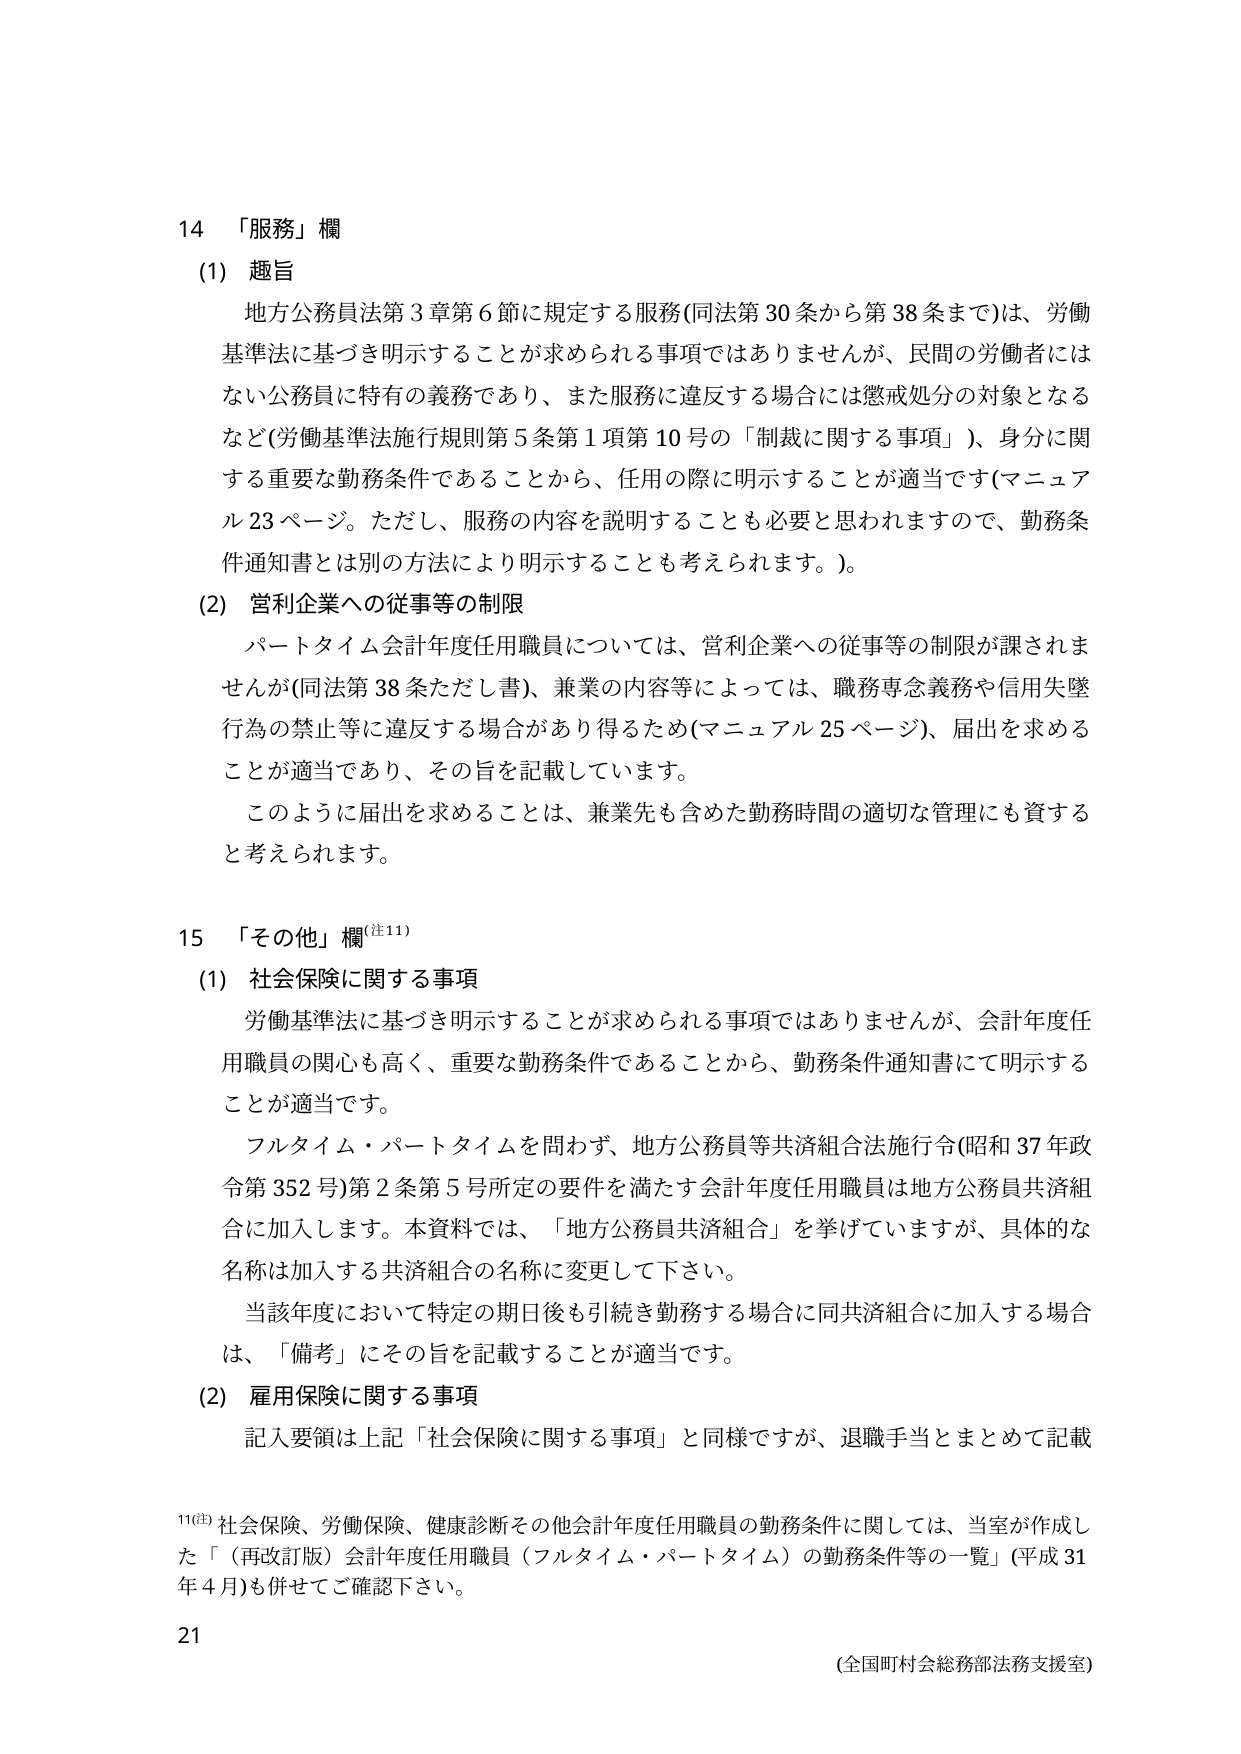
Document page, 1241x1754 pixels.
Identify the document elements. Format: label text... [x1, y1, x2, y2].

text (1) 趣旨 [199, 249, 1092, 290]
text 当該年度において特定の期日後も引続き勤務する場合に同共済組合に加入する場合は、「備考」にその旨を記載することが適当です。 [221, 1290, 1092, 1374]
text 15 「その他」欄(注) [177, 915, 1092, 957]
text パートタイム会計年度任用職員については、営利企業への従事等の制限が課されませんが(同法第38条ただし書)、兼業の内容等によっては、職務専念義務や信用失墜行為の禁止等に違反する場合があり得るため(マニュアル25ページ)、届出を求めることが適当であり、その旨を記載しています。 [221, 624, 1092, 790]
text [221, 1415, 1092, 1457]
text 労働基準法に基づき明示することが求められる事項ではありませんが、会計年度任用職員の関心も高く、重要な勤務条件であることから、勤務条件通知書にて明示することが適当です。 [221, 999, 1092, 1124]
text このように届出を求めることは、兼業先も含めた勤務時間の適切な管理にも資すると考えられます。 [221, 790, 1092, 874]
text 地方公務員法第３章第６節に規定する服務(同法第30条から第38条まで)は、労働基準法に基づき明示することが求められる事項ではありませんが、民間の労働者にはない公務員に特有の義務であり、また服務に違反する場合には懲戒処分の対象となるなど(労働基準法施行規則第５条第１項第10号の「制裁に関する事項」)、身分に関する重要な勤務条件であることから、任用の際に明示することが適当です(マニュアル23ページ。ただし、服務の内容を説明することも必要と思われますので、勤務条件通知書とは別の方法により明示することも考えられます。)。 [221, 290, 1092, 582]
text (2) 雇用保険に関する事項 [199, 1374, 1092, 1415]
text フルタイム・パートタイムを問わず、地方公務員等共済組合法施行令(昭和37年政令第352号)第２条第５号所定の要件を満たす会計年度任用職員は地方公務員共済組合に加入します。本資料では、「地方公務員共済組合」を挙げていますが、具体的な名称は加入する共済組合の名称に変更して下さい。 [221, 1124, 1092, 1290]
text 14 「服務」欄 [177, 207, 1092, 249]
text (1) 社会保険に関する事項 [199, 957, 1092, 999]
text (2) 営利企業への従事等の制限 [199, 582, 1092, 624]
